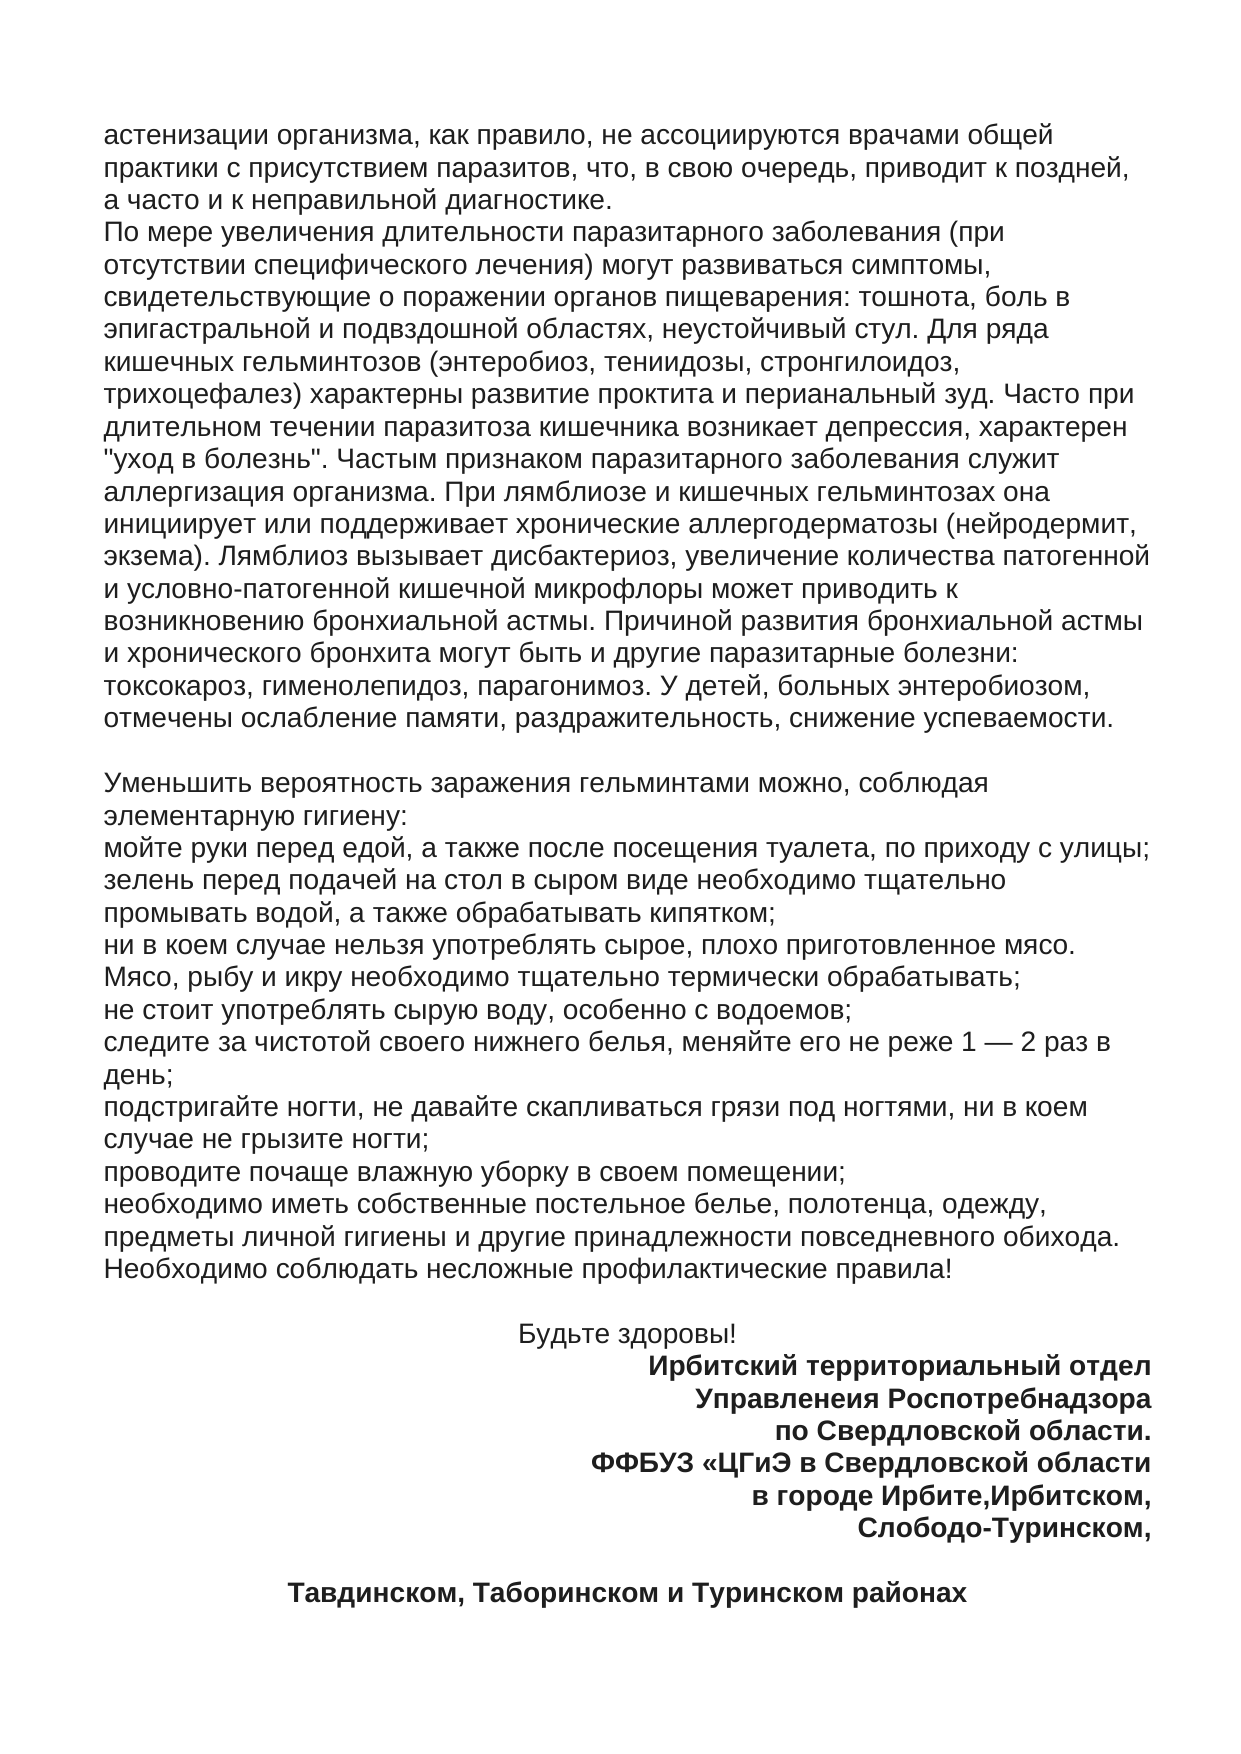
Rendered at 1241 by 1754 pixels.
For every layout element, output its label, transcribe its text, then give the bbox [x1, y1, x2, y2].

text проводите почаще влажную уборку в своем помещении; [103, 1155, 1152, 1187]
text необходимо иметь собственные постельное белье, полотенца, одежду, предметы личной гигиены и другие принадлежности повседневного обихода. [103, 1187, 1152, 1252]
text в городе Ирбите,Ирбитском, [103, 1479, 1152, 1511]
text Уменьшить вероятность заражения гельминтами можно, соблюдая элементарную гигиену: [103, 766, 1152, 831]
text Слободо-Туринском, [103, 1511, 1152, 1543]
text ФФБУЗ «ЦГиЭ в Свердловской области [103, 1446, 1152, 1479]
text По мере увеличения длительности паразитарного заболевания (при отсутствии специфического лечения) могут развиваться симптомы, свидетельствующие о поражении органов пищеварения: тошнота, боль в эпигастральной и подвздошной областях, неустойчивый стул. Для ряда кишечных гельминтозов (энтеробиоз, тениидозы, стронгилоидоз, трихоцефалез) характерны развитие проктита и перианальный зуд. Часто при длительном течении паразитоза кишечника возникает депрессия, характерен "уход в болезнь". Частым признаком паразитарного заболевания служит аллергизация организма. При лямблиозе и кишечных гельминтозах она инициирует или поддерживает хронические аллергодерматозы (нейродермит, экзема). Лямблиоз вызывает дисбактериоз, увеличение количества патогенной и условно-патогенной кишечной микрофлоры может приводить к возникновению бронхиальной астмы. Причиной развития бронхиальной астмы и хронического бронхита могут быть и другие паразитарные болезни: токсокароз, гименолепидоз, парагонимоз. У детей, больных энтеробиозом, отмечены ослабление памяти, раздражительность, снижение успеваемости. [103, 215, 1152, 734]
text Управленеия Роспотребнадзора [103, 1382, 1152, 1414]
text мойте руки перед едой, а также после посещения туалета, по приходу с улицы; [103, 831, 1152, 863]
text по Свердловской области. [103, 1414, 1152, 1446]
text Тавдинском, Таборинском и Туринском районах [103, 1543, 1152, 1608]
text не стоит употреблять сырую воду, особенно с водоемов; [103, 993, 1152, 1025]
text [103, 118, 1152, 215]
text подстригайте ногти, не давайте скапливаться грязи под ногтями, ни в коем случае не грызите ногти; [103, 1090, 1152, 1155]
text зелень перед подачей на стол в сыром виде необходимо тщательно промывать водой, а также обрабатывать кипятком; [103, 863, 1152, 928]
text Будьте здоровы! [103, 1317, 1152, 1349]
text Ирбитский территориальный отдел [103, 1349, 1152, 1382]
text ни в коем случае нельзя употреблять сырое, плохо приготовленное мясо. Мясо, рыбу и икру необходимо тщательно термически обрабатывать; [103, 928, 1152, 993]
text следите за чистотой своего нижнего белья, меняйте его не реже 1 — 2 раз в день; [103, 1025, 1152, 1090]
text Необходимо соблюдать несложные профилактические правила! [103, 1252, 1152, 1284]
